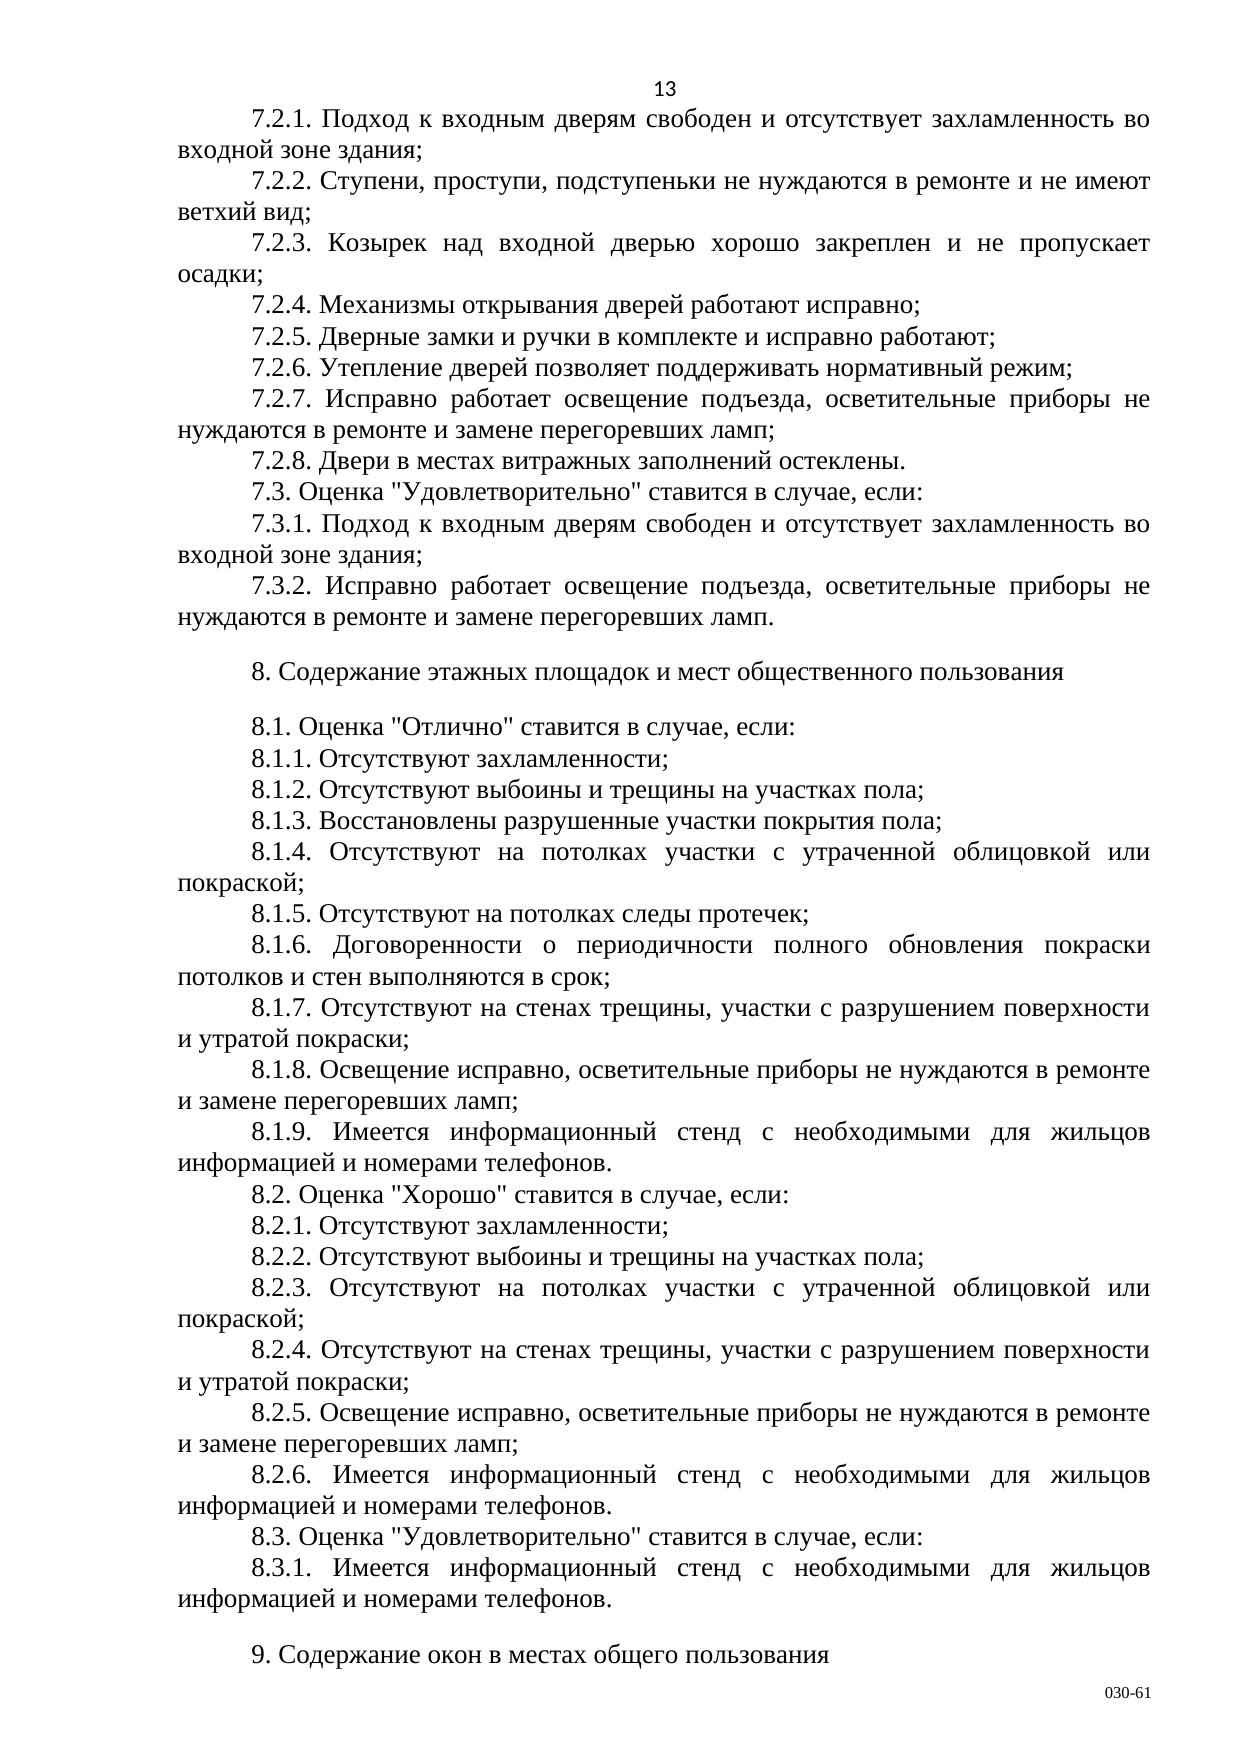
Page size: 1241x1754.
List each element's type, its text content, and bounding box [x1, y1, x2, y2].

text 7.2.7. Исправно работает освещение подъезда, осветительные приборы не нуждаются в ремонте и замене перегоревших ламп; [177, 382, 1152, 444]
text 8.2.4. Отсутствуют на стенах трещины, участки с разрушением поверхности и утратой покраски; [177, 1333, 1152, 1396]
text 7.2.8. Двери в местах витражных заполнений остеклены. [177, 444, 1152, 476]
text 7.2.4. Механизмы открывания дверей работают исправно; [177, 289, 1152, 320]
text 8.1.6. Договоренности о периодичности полного обновления покраски потолков и стен выполняются в срок; [177, 928, 1152, 991]
text 7.2.5. Дверные замки и ручки в комплекте и исправно работают; [177, 320, 1152, 351]
text 7.2.6. Утепление дверей позволяет поддерживать нормативный режим; [177, 351, 1152, 382]
text 7.3. Оценка "Удовлетворительно" ставится в случае, если: [177, 476, 1152, 507]
text 8.2.3. Отсутствуют на потолках участки с утраченной облицовкой или покраской; [177, 1271, 1152, 1333]
text 7.2.3. Козырек над входной дверью хорошо закреплен и не пропускает осадки; [177, 226, 1152, 289]
text 9. Содержание окон в местах общего пользования [177, 1638, 1152, 1669]
text 7.3.2. Исправно работает освещение подъезда, осветительные приборы не нуждаются в ремонте и замене перегоревших ламп. [177, 569, 1152, 631]
text 8.2.1. Отсутствуют захламленности; [177, 1209, 1152, 1240]
text 7.2.2. Ступени, проступи, подступеньки не нуждаются в ремонте и не имеют ветхий вид; [177, 164, 1152, 226]
text 8.3. Оценка "Удовлетворительно" ставится в случае, если: [177, 1520, 1152, 1551]
text 8.2.6. Имеется информационный стенд с необходимыми для жильцов информацией и номерами телефонов. [177, 1458, 1152, 1520]
text 8. Содержание этажных площадок и мест общественного пользования [177, 655, 1152, 686]
text 8.2.5. Освещение исправно, осветительные приборы не нуждаются в ремонте и замене перегоревших ламп; [177, 1396, 1152, 1458]
text 8.1. Оценка "Отлично" ставится в случае, если: [177, 711, 1152, 742]
text 8.3.1. Имеется информационный стенд с необходимыми для жильцов информацией и номерами телефонов. [177, 1551, 1152, 1614]
text 8.1.3. Восстановлены разрушенные участки покрытия пола; [177, 804, 1152, 835]
text 8.1.9. Имеется информационный стенд с необходимыми для жильцов информацией и номерами телефонов. [177, 1115, 1152, 1178]
text 8.1.5. Отсутствуют на потолках следы протечек; [177, 897, 1152, 928]
text 8.1.2. Отсутствуют выбоины и трещины на участках пола; [177, 773, 1152, 804]
text 8.1.1. Отсутствуют захламленности; [177, 742, 1152, 773]
text 8.1.4. Отсутствуют на потолках участки с утраченной облицовкой или покраской; [177, 835, 1152, 897]
text 8.2.2. Отсутствуют выбоины и трещины на участках пола; [177, 1240, 1152, 1271]
text 8.1.7. Отсутствуют на стенах трещины, участки с разрушением поверхности и утратой покраски; [177, 991, 1152, 1053]
text 7.2.1. Подход к входным дверям свободен и отсутствует захламленность во входной зоне здания; [177, 102, 1152, 164]
text 7.3.1. Подход к входным дверям свободен и отсутствует захламленность во входной зоне здания; [177, 507, 1152, 569]
text 8.1.8. Освещение исправно, осветительные приборы не нуждаются в ремонте и замене перегоревших ламп; [177, 1053, 1152, 1115]
text 8.2. Оценка "Хорошо" ставится в случае, если: [177, 1178, 1152, 1209]
